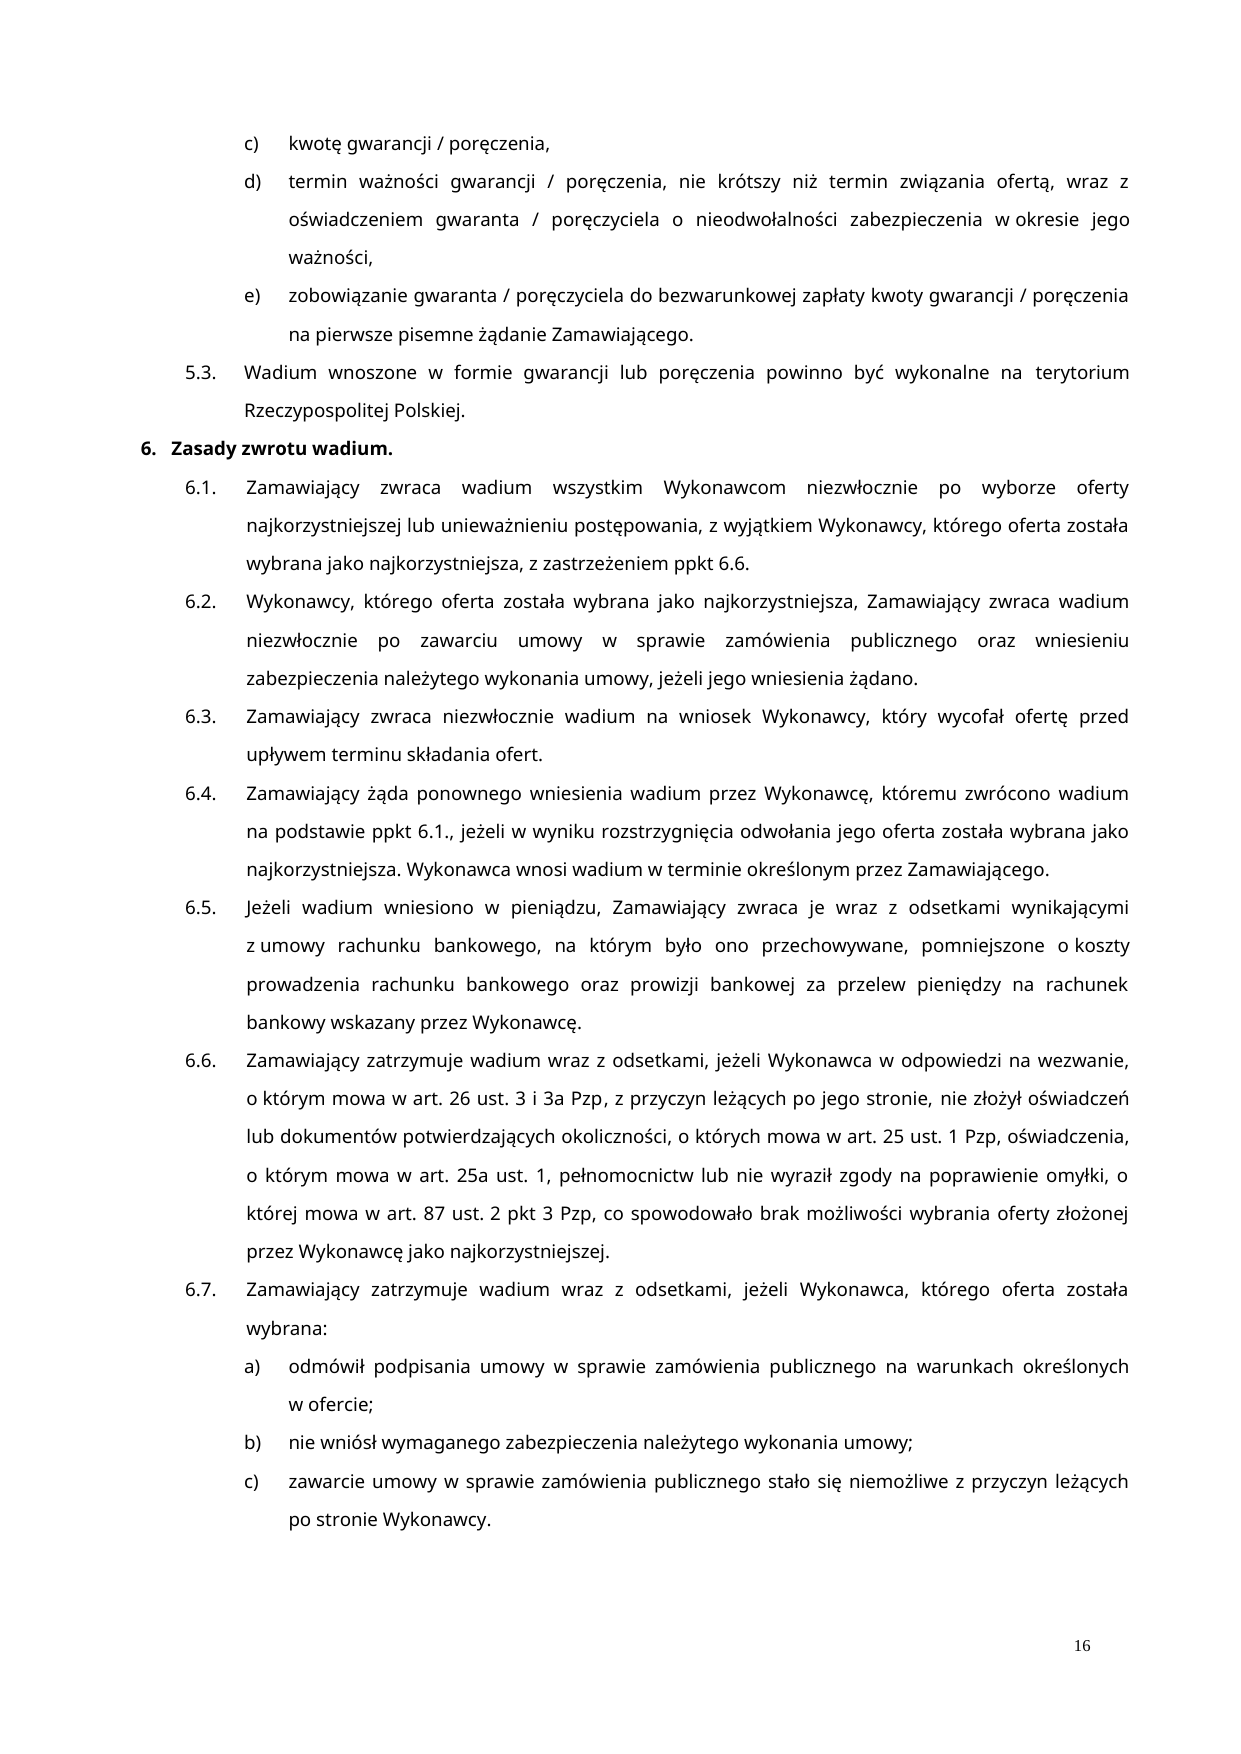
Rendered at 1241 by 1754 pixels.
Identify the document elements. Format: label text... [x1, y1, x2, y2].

list Jeżeli wadium wniesiono w pieniądzu, Zamawiający zwraca je wraz z odsetkami wynikającymi z umowy rachunku bankowego, na którym było ono przechowywane, pomniejszone o koszty prowadzenia rachunku bankowego oraz prowizji bankowej za przelew pieniędzy na rachunek bankowy wskazany przez Wykonawcę. [185, 894, 1130, 1035]
list Zamawiający zwraca wadium wszystkim Wykonawcom niezwłocznie po wyborze oferty najkorzystniejszej lub unieważnieniu postępowania, z wyjątkiem Wykonawcy, którego oferta została wybrana jako najkorzystniejsza, z zastrzeżeniem ppkt 6.6. [185, 474, 1130, 576]
list termin ważności gwarancji / poręczenia, nie krótszy niż termin związania ofertą, wraz z oświadczeniem gwaranta / poręczyciela o nieodwołalności zabezpieczenia w okresie jego ważności, [244, 168, 1130, 270]
list Wykonawcy, którego oferta została wybrana jako najkorzystniejsza, Zamawiający zwraca wadium niezwłocznie po zawarciu umowy w sprawie zamówienia publicznego oraz wniesieniu zabezpieczenia należytego wykonania umowy, jeżeli jego wniesienia żądano. [185, 589, 1130, 691]
list Zamawiający zwraca niezwłocznie wadium na wniosek Wykonawcy, który wycofał ofertę przed upływem terminu składania ofert. [185, 703, 1130, 767]
list Zasady zwrotu wadium. [141, 436, 1130, 461]
list Wadium wnoszone w formie gwarancji lub poręczenia powinno być wykonalne na terytorium Rzeczypospolitej Polskiej. [185, 359, 1130, 423]
list kwotę gwarancji / poręczenia, [244, 130, 1130, 155]
list zobowiązanie gwaranta / poręczyciela do bezwarunkowej zapłaty kwoty gwarancji / poręczenia na pierwsze pisemne żądanie Zamawiającego. [244, 283, 1130, 347]
list zawarcie umowy w sprawie zamówienia publicznego stało się niemożliwe z przyczyn leżących po stronie Wykonawcy. [244, 1468, 1130, 1532]
list Zamawiający żąda ponownego wniesienia wadium przez Wykonawcę, któremu zwrócono wadium na podstawie ppkt 6.1., jeżeli w wyniku rozstrzygnięcia odwołania jego oferta została wybrana jako najkorzystniejsza. Wykonawca wnosi wadium w terminie określonym przez Zamawiającego. [185, 780, 1130, 882]
list Zamawiający zatrzymuje wadium wraz z odsetkami, jeżeli Wykonawca, którego oferta została wybrana: [185, 1277, 1130, 1341]
list nie wniósł wymaganego zabezpieczenia należytego wykonania umowy; [244, 1430, 1130, 1455]
list odmówił podpisania umowy w sprawie zamówienia publicznego na warunkach określonych w ofercie; [244, 1353, 1130, 1417]
list Zamawiający zatrzymuje wadium wraz z odsetkami, jeżeli Wykonawca w odpowiedzi na wezwanie, o którym mowa w art. 26 ust. 3 i 3a Pzp, z przyczyn leżących po jego stronie, nie złożył oświadczeń lub dokumentów potwierdzających okoliczności, o których mowa w art. 25 ust. 1 Pzp, oświadczenia, o którym mowa w art. 25a ust. 1, pełnomocnictw lub nie wyraził zgody na poprawienie omyłki, o której mowa w art. 87 ust. 2 pkt 3 Pzp, co spowodowało brak możliwości wybrania oferty złożonej przez Wykonawcę jako najkorzystniejszej. [185, 1047, 1130, 1264]
